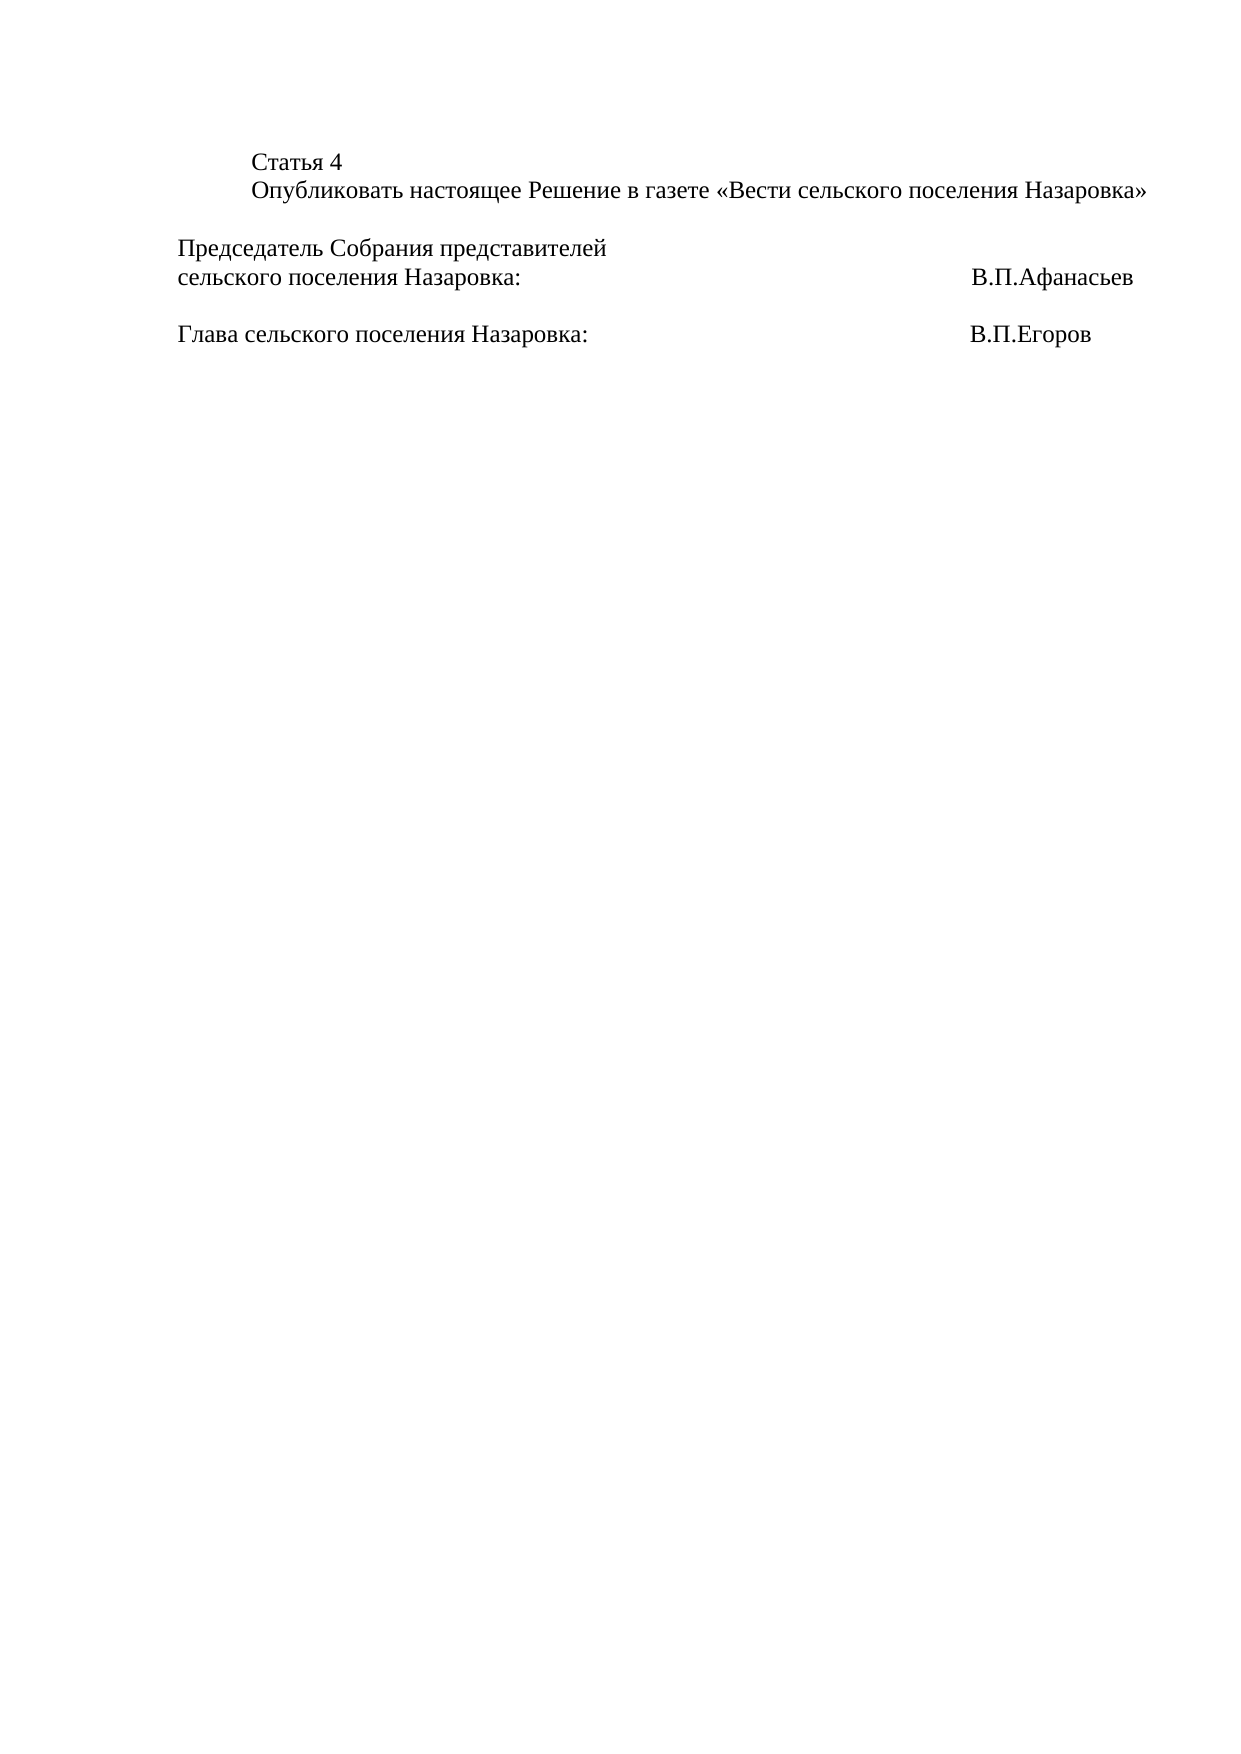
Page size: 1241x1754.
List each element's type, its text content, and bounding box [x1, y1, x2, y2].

text Опубликовать настоящее Решение в газете «Вести сельского поселения Назаровка» [177, 176, 1152, 204]
text Председатель Собрания представителей [177, 233, 1152, 262]
text Статья 4 [177, 147, 1152, 176]
text сельского поселения Назаровка: В.П.Афанасьев [177, 262, 1152, 291]
text Глава сельского поселения Назаровка: В.П.Егоров [177, 319, 1152, 348]
